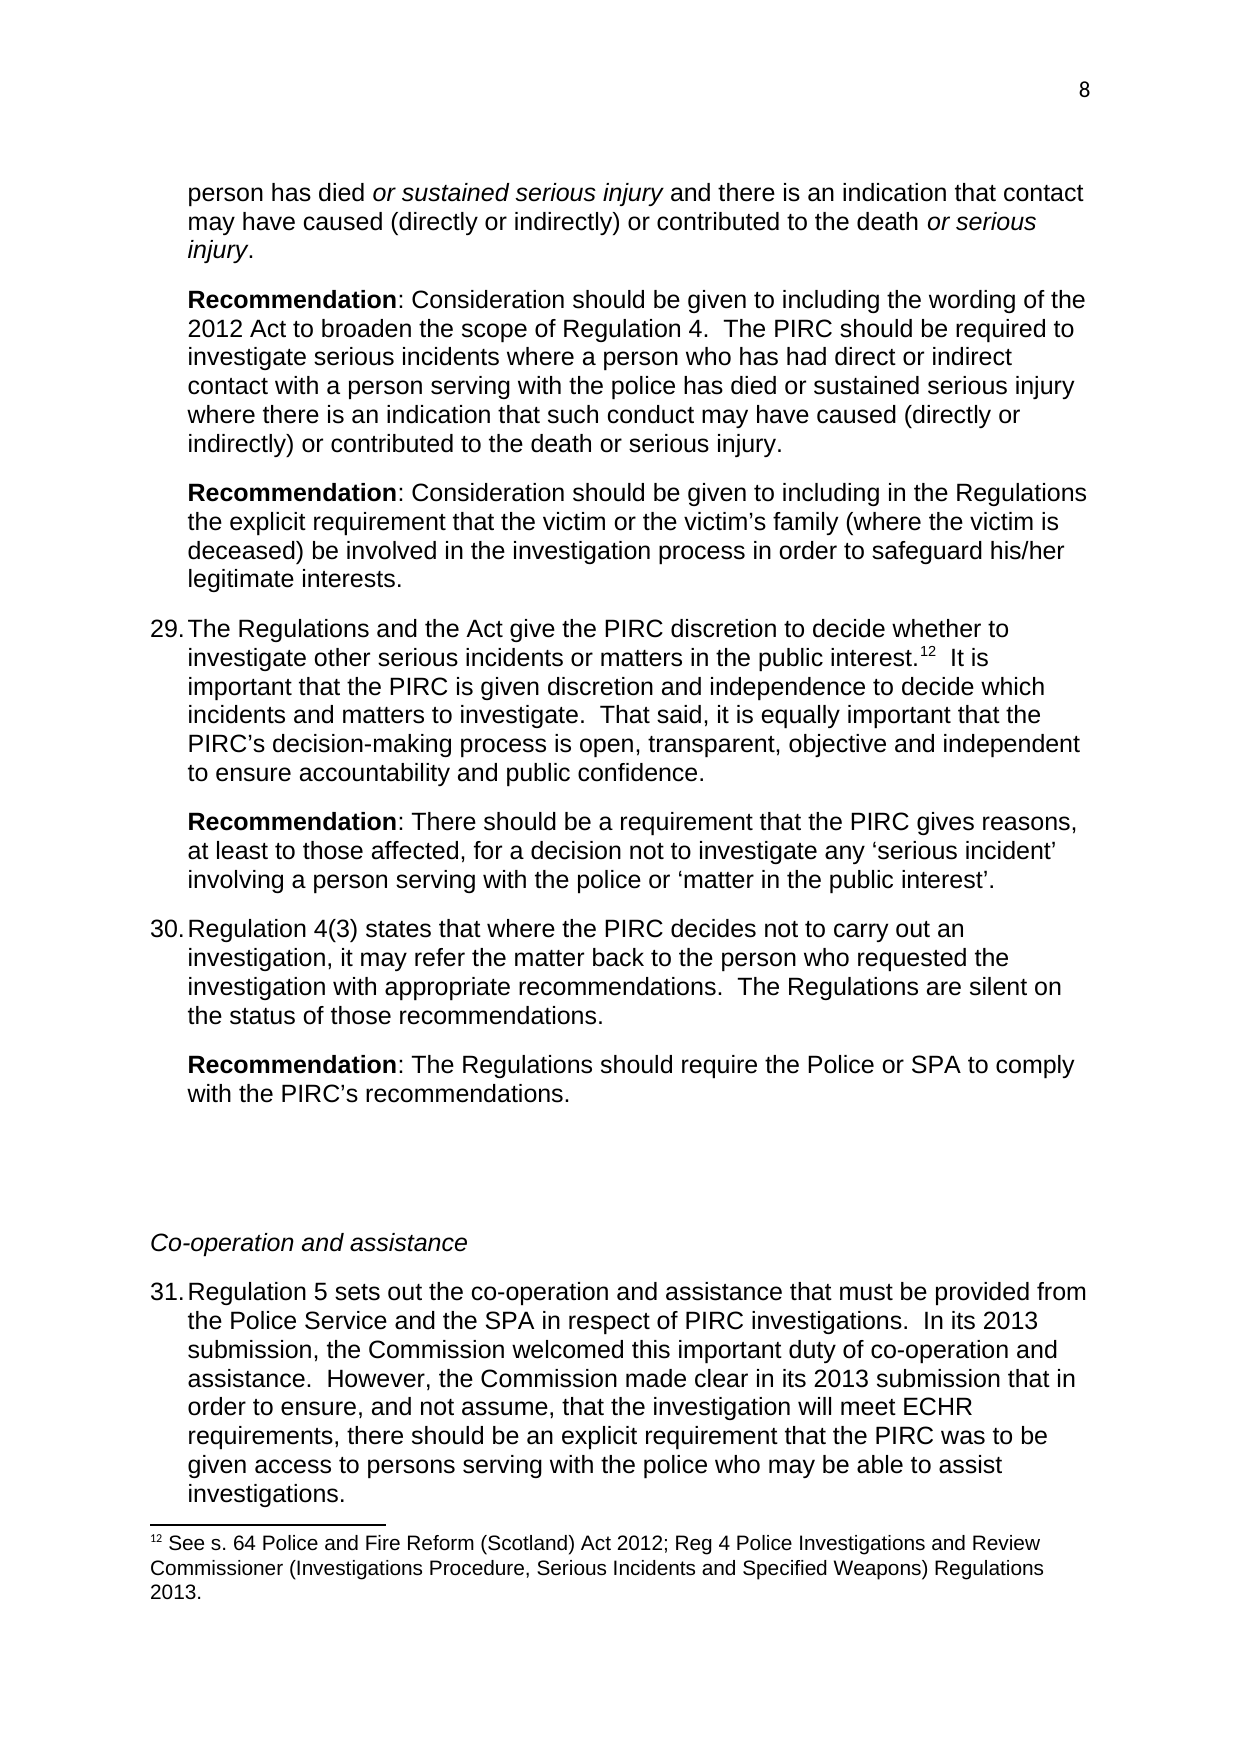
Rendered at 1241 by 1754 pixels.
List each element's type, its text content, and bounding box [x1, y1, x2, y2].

text Recommendation: Consideration should be given to including in the Regulations the explicit requirement that the victim or the victim’s family (where the victim is deceased) be involved in the investigation process in order to safeguard his/her legitimate interests. [187, 478, 1090, 593]
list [150, 178, 1090, 264]
text Recommendation: The Regulations should require the Police or SPA to comply with the PIRC’s recommendations. [187, 1050, 1090, 1108]
list The Regulations and the Act give the PIRC discretion to decide whether to investigate other serious incidents or matters in the public interest. It is important that the PIRC is given discretion and independence to decide which incidents and matters to investigate. That said, it is equally important that the PIRC’s decision-making process is open, transparent, objective and independent to ensure accountability and public confidence. [150, 614, 1090, 787]
list Regulation 5 sets out the co-operation and assistance that must be provided from the Police Service and the SPA in respect of PIRC investigations. In its 2013 submission, the Commission welcomed this important duty of co-operation and assistance. However, the Commission made clear in its 2013 submission that in order to ensure, and not assume, that the investigation will meet ECHR requirements, there should be an explicit requirement that the PIRC was to be given access to persons serving with the police who may be able to assist investigations. [150, 1277, 1090, 1507]
text Co-operation and assistance [150, 1228, 1090, 1257]
text Recommendation: There should be a requirement that the PIRC gives reasons, at least to those affected, for a decision not to investigate any ‘serious incident’ involving a person serving with the police or ‘matter in the public interest’. [187, 807, 1090, 894]
list Regulation 4(3) states that where the PIRC decides not to carry out an investigation, it may refer the matter back to the person who requested the investigation with appropriate recommendations. The Regulations are silent on the status of those recommendations. [150, 914, 1090, 1029]
text Recommendation: Consideration should be given to including the wording of the 2012 Act to broaden the scope of Regulation 4. The PIRC should be required to investigate serious incidents where a person who has had direct or indirect contact with a person serving with the police has died or sustained serious injury where there is an indication that such conduct may have caused (directly or indirectly) or contributed to the death or serious injury. [187, 285, 1090, 457]
